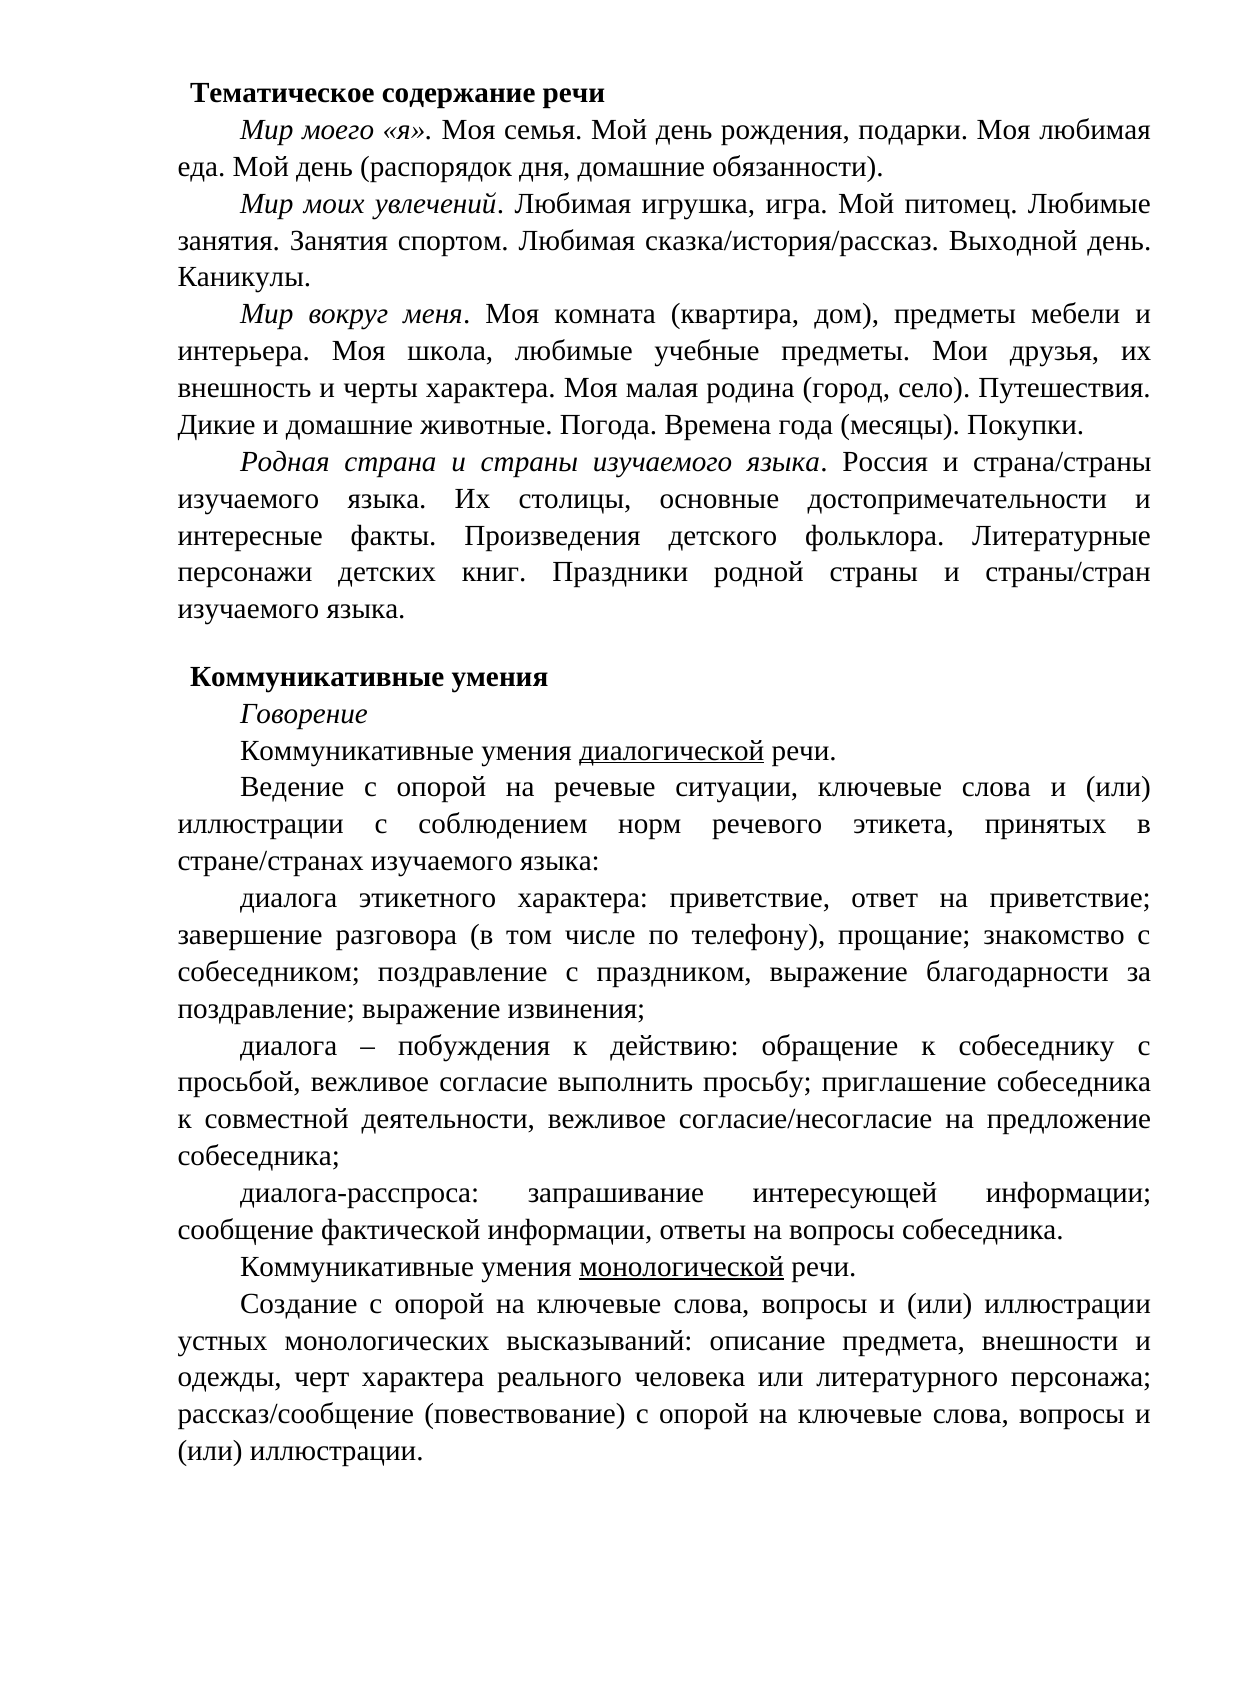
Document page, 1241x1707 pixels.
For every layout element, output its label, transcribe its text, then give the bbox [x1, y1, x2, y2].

text Мир моих увлечений. Любимая игрушка, игра. Мой питомец. Любимые занятия. Занятия спортом. Любимая сказка/история/рассказ. Выходной день. Каникулы. [177, 186, 1152, 293]
text Тематическое содержание речи [190, 75, 1152, 109]
text Родная страна и страны изучаемого языка. Россия и страна/страны изучаемого языка. Их столицы, основные достопримечательности и интересные факты. Произведения детского фольклора. Литературные персонажи детских книг. Праздники родной страны и страны/стран изучаемого языка. [177, 444, 1152, 625]
text диалога-расспроса: запрашивание интересующей информации; сообщение фактической информации, ответы на вопросы собеседника. [177, 1175, 1152, 1246]
text Ведение с опорой на речевые ситуации, ключевые слова и (или) иллюстрации с соблюдением норм речевого этикета, принятых в стране/странах изучаемого языка: [177, 769, 1152, 877]
text Коммуникативные умения [190, 659, 1152, 692]
text Коммуникативные умения диалогической речи. [177, 733, 1152, 766]
text Создание с опорой на ключевые слова, вопросы и (или) иллюстрации устных монологических высказываний: описание предмета, внешности и одежды, черт характера реального человека или литературного персонажа; рассказ/сообщение (повествование) с опорой на ключевые слова, вопросы и (или) иллюстрации. [177, 1286, 1152, 1467]
text диалога – побуждения к действию: обращение к собеседнику с просьбой, вежливое согласие выполнить просьбу; приглашение собеседника к совместной деятельности, вежливое согласие/несогласие на предложение собеседника; [177, 1028, 1152, 1172]
text Мир моего «я». Моя семья. Мой день рождения, подарки. Моя любимая еда. Мой день (распорядок дня, домашние обязанности). [177, 112, 1152, 182]
text Мир вокруг меня. Моя комната (квартира, дом), предметы мебели и интерьера. Моя школа, любимые учебные предметы. Мои друзья, их внешность и черты характера. Моя малая родина (город, село). Путешествия. Дикие и домашние животные. Погода. Времена года (месяцы). Покупки. [177, 296, 1152, 441]
text Коммуникативные умения монологической речи. [177, 1249, 1152, 1282]
text Говорение [177, 696, 1152, 729]
text диалога этикетного характера: приветствие, ответ на приветствие; завершение разговора (в том числе по телефону), прощание; знакомство с собеседником; поздравление с праздником, выражение благодарности за поздравление; выражение извинения; [177, 880, 1152, 1024]
